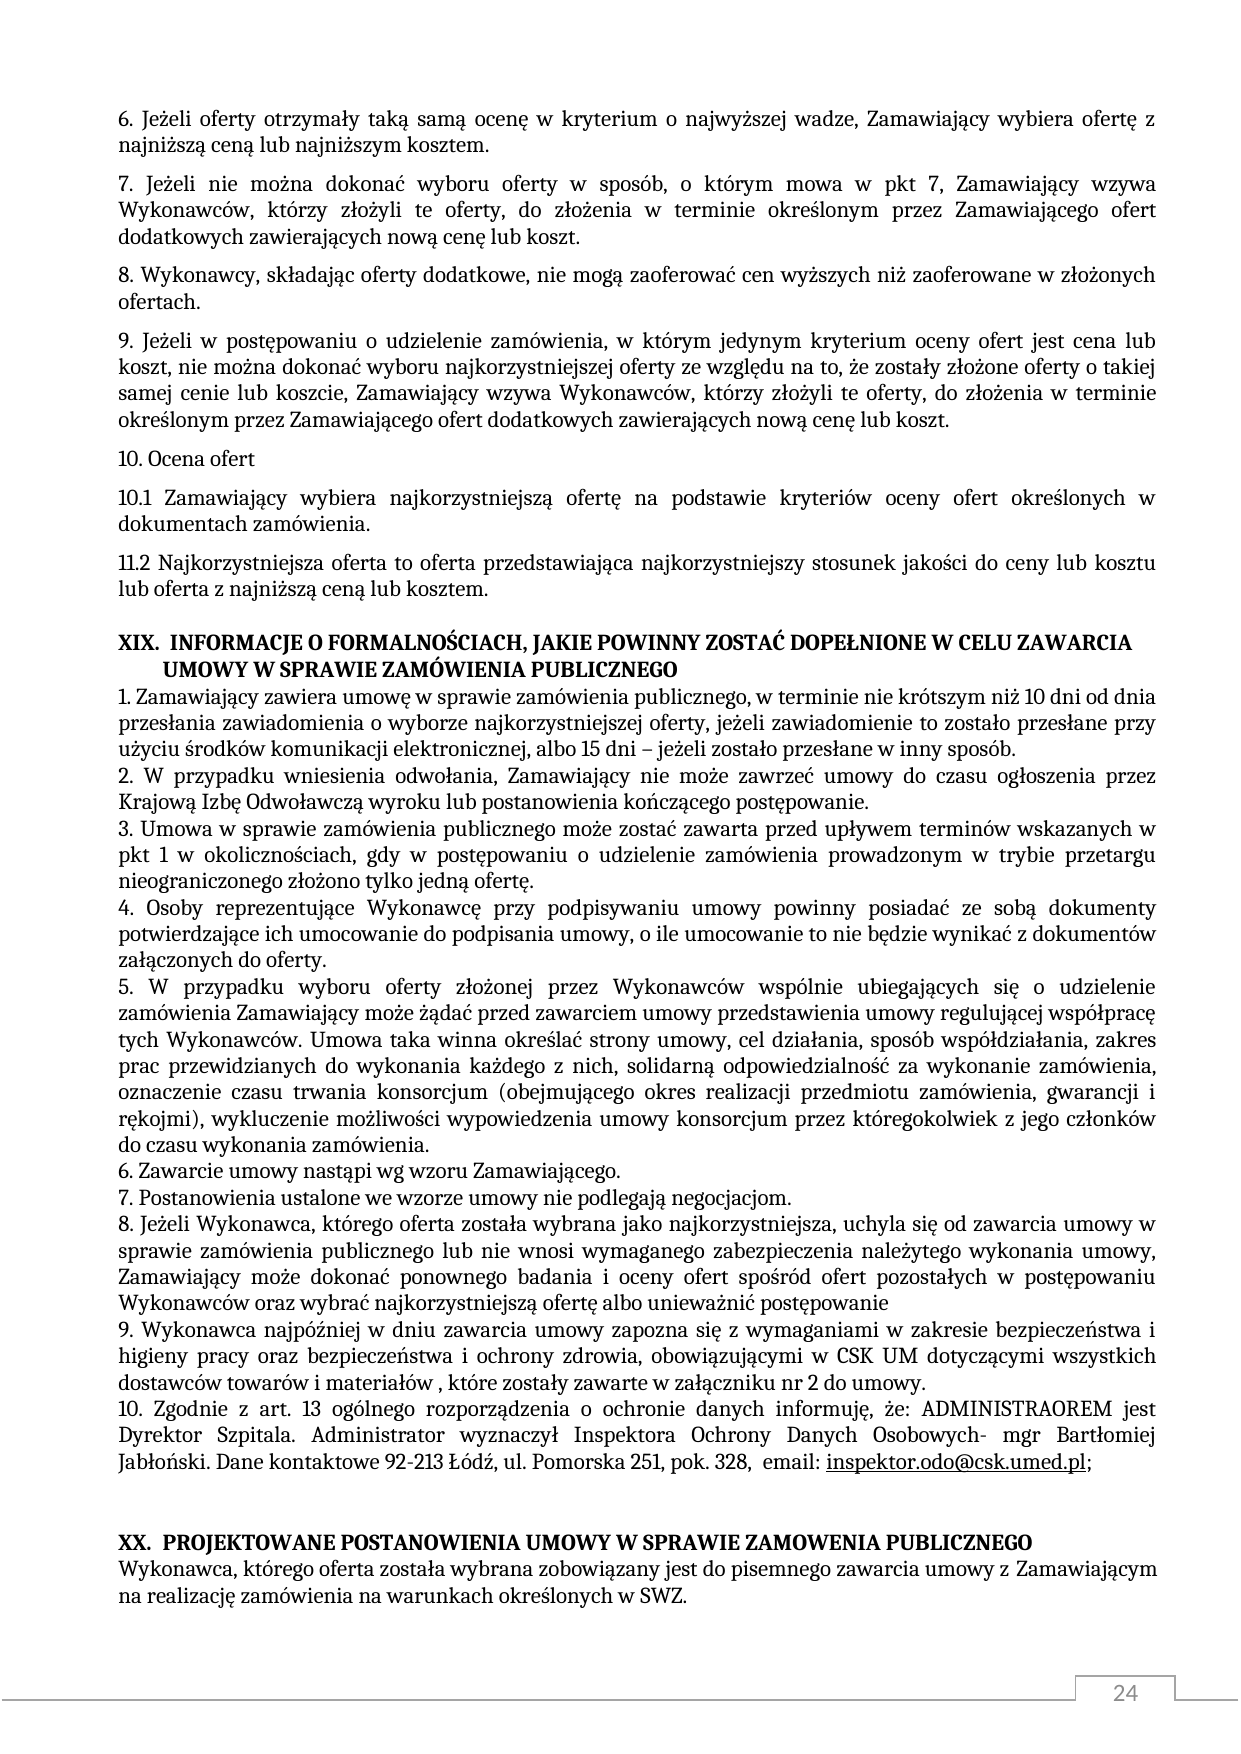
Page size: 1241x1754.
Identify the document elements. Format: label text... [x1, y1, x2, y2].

text XX. PROJEKTOWANE POSTANOWIENIA UMOWY W SPRAWIE ZAMOWENIA PUBLICZNEGO [118, 1529, 1157, 1556]
text 9. Jeżeli w postępowaniu o udzielenie zamówienia, w którym jedynym kryterium oceny ofert jest cena lub koszt, nie można dokonać wyboru najkorzystniejszej oferty ze względu na to, że zostały złożone oferty o takiej samej cenie lub koszcie, Zamawiający wzywa Wykonawców, którzy złożyli te oferty, do złożenia w terminie określonym przez Zamawiającego ofert dodatkowych zawierających nową cenę lub koszt. [118, 327, 1157, 433]
text 8. Jeżeli Wykonawca, którego oferta została wybrana jako najkorzystniejsza, uchyla się od zawarcia umowy w sprawie zamówienia publicznego lub nie wnosi wymaganego zabezpieczenia należytego wykonania umowy, Zamawiający może dokonać ponownego badania i oceny ofert spośród ofert pozostałych w postępowaniu Wykonawców oraz wybrać najkorzystniejszą ofertę albo unieważnić postępowanie [118, 1211, 1157, 1317]
text 10. Ocena ofert [118, 445, 1157, 472]
text 7. Jeżeli nie można dokonać wyboru oferty w sposób, o którym mowa w pkt 7, Zamawiający wzywa Wykonawców, którzy złożyli te oferty, do złożenia w terminie określonym przez Zamawiającego ofert dodatkowych zawierających nową cenę lub koszt. [118, 171, 1157, 250]
text 10. Zgodnie z art. 13 ogólnego rozporządzenia o ochronie danych informuję, że: ADMINISTRAOREM jest Dyrektor Szpitala. Administrator wyznaczył Inspektora Ochrony Danych Osobowych- mgr Bartłomiej Jabłoński. Dane kontaktowe 92-213 Łódź, ul. Pomorska 251, pok. 328, email: inspektor.odo@csk.umed.pl; [118, 1396, 1157, 1475]
text 4. Osoby reprezentujące Wykonawcę przy podpisywaniu umowy powinny posiadać ze sobą dokumenty potwierdzające ich umocowanie do podpisania umowy, o ile umocowanie to nie będzie wynikać z dokumentów załączonych do oferty. [118, 894, 1157, 974]
text 5. W przypadku wyboru oferty złożonej przez Wykonawców wspólnie ubiegających się o udzielenie zamówienia Zamawiający może żądać przed zawarciem umowy przedstawienia umowy regulującej współpracę tych Wykonawców. Umowa taka winna określać strony umowy, cel działania, sposób współdziałania, zakres prac przewidzianych do wykonania każdego z nich, solidarną odpowiedzialność za wykonanie zamówienia, oznaczenie czasu trwania konsorcjum (obejmującego okres realizacji przedmiotu zamówienia, gwarancji i rękojmi), wykluczenie możliwości wypowiedzenia umowy konsorcjum przez któregokolwiek z jego członków do czasu wykonania zamówienia. [118, 974, 1157, 1158]
text Wykonawca, którego oferta została wybrana zobowiązany jest do pisemnego zawarcia umowy z Zamawiającym na realizację zamówienia na warunkach określonych w SWZ. [118, 1556, 1157, 1609]
text 9. Wykonawca najpóźniej w dniu zawarcia umowy zapozna się z wymaganiami w zakresie bezpieczeństwa i higieny pracy oraz bezpieczeństwa i ochrony zdrowia, obowiązującymi w CSK UM dotyczącymi wszystkich dostawców towarów i materiałów , które zostały zawarte w załączniku nr 2 do umowy. [118, 1317, 1157, 1396]
text 6. Zawarcie umowy nastąpi wg wzoru Zamawiającego. [118, 1158, 1157, 1184]
text 10.1 Zamawiający wybiera najkorzystniejszą ofertę na podstawie kryteriów oceny ofert określonych w dokumentach zamówienia. [118, 484, 1157, 537]
text 3. Umowa w sprawie zamówienia publicznego może zostać zawarta przed upływem terminów wskazanych w pkt 1 w okolicznościach, gdy w postępowaniu o udzielenie zamówienia prowadzonym w trybie przetargu nieograniczonego złożono tylko jedną ofertę. [118, 815, 1157, 894]
text 1. Zamawiający zawiera umowę w sprawie zamówienia publicznego, w terminie nie krótszym niż 10 dni od dnia przesłania zawiadomienia o wyborze najkorzystniejszej oferty, jeżeli zawiadomienie to zostało przesłane przy użyciu środków komunikacji elektronicznej, albo 15 dni – jeżeli zostało przesłane w inny sposób. [118, 683, 1157, 762]
text 7. Postanowienia ustalone we wzorze umowy nie podlegają negocjacjom. [118, 1185, 1157, 1211]
text 11.2 Najkorzystniejsza oferta to oferta przedstawiająca najkorzystniejszy stosunek jakości do ceny lub kosztu lub oferta z najniższą ceną lub kosztem. [118, 549, 1157, 602]
text XIX. INFORMACJE O FORMALNOŚCIACH, JAKIE POWINNY ZOSTAĆ DOPEŁNIONE W CELU ZAWARCIA UMOWY W SPRAWIE ZAMÓWIENIA PUBLICZNEGO [118, 629, 1157, 683]
text 8. Wykonawcy, składając oferty dodatkowe, nie mogą zaoferować cen wyższych niż zaoferowane w złożonych ofertach. [118, 262, 1157, 315]
text 6. Jeżeli oferty otrzymały taką samą ocenę w kryterium o najwyższej wadze, Zamawiający wybiera ofertę z najniższą ceną lub najniższym kosztem. [118, 106, 1157, 158]
text 2. W przypadku wniesienia odwołania, Zamawiający nie może zawrzeć umowy do czasu ogłoszenia przez Krajową Izbę Odwoławczą wyroku lub postanowienia kończącego postępowanie. [118, 763, 1157, 815]
